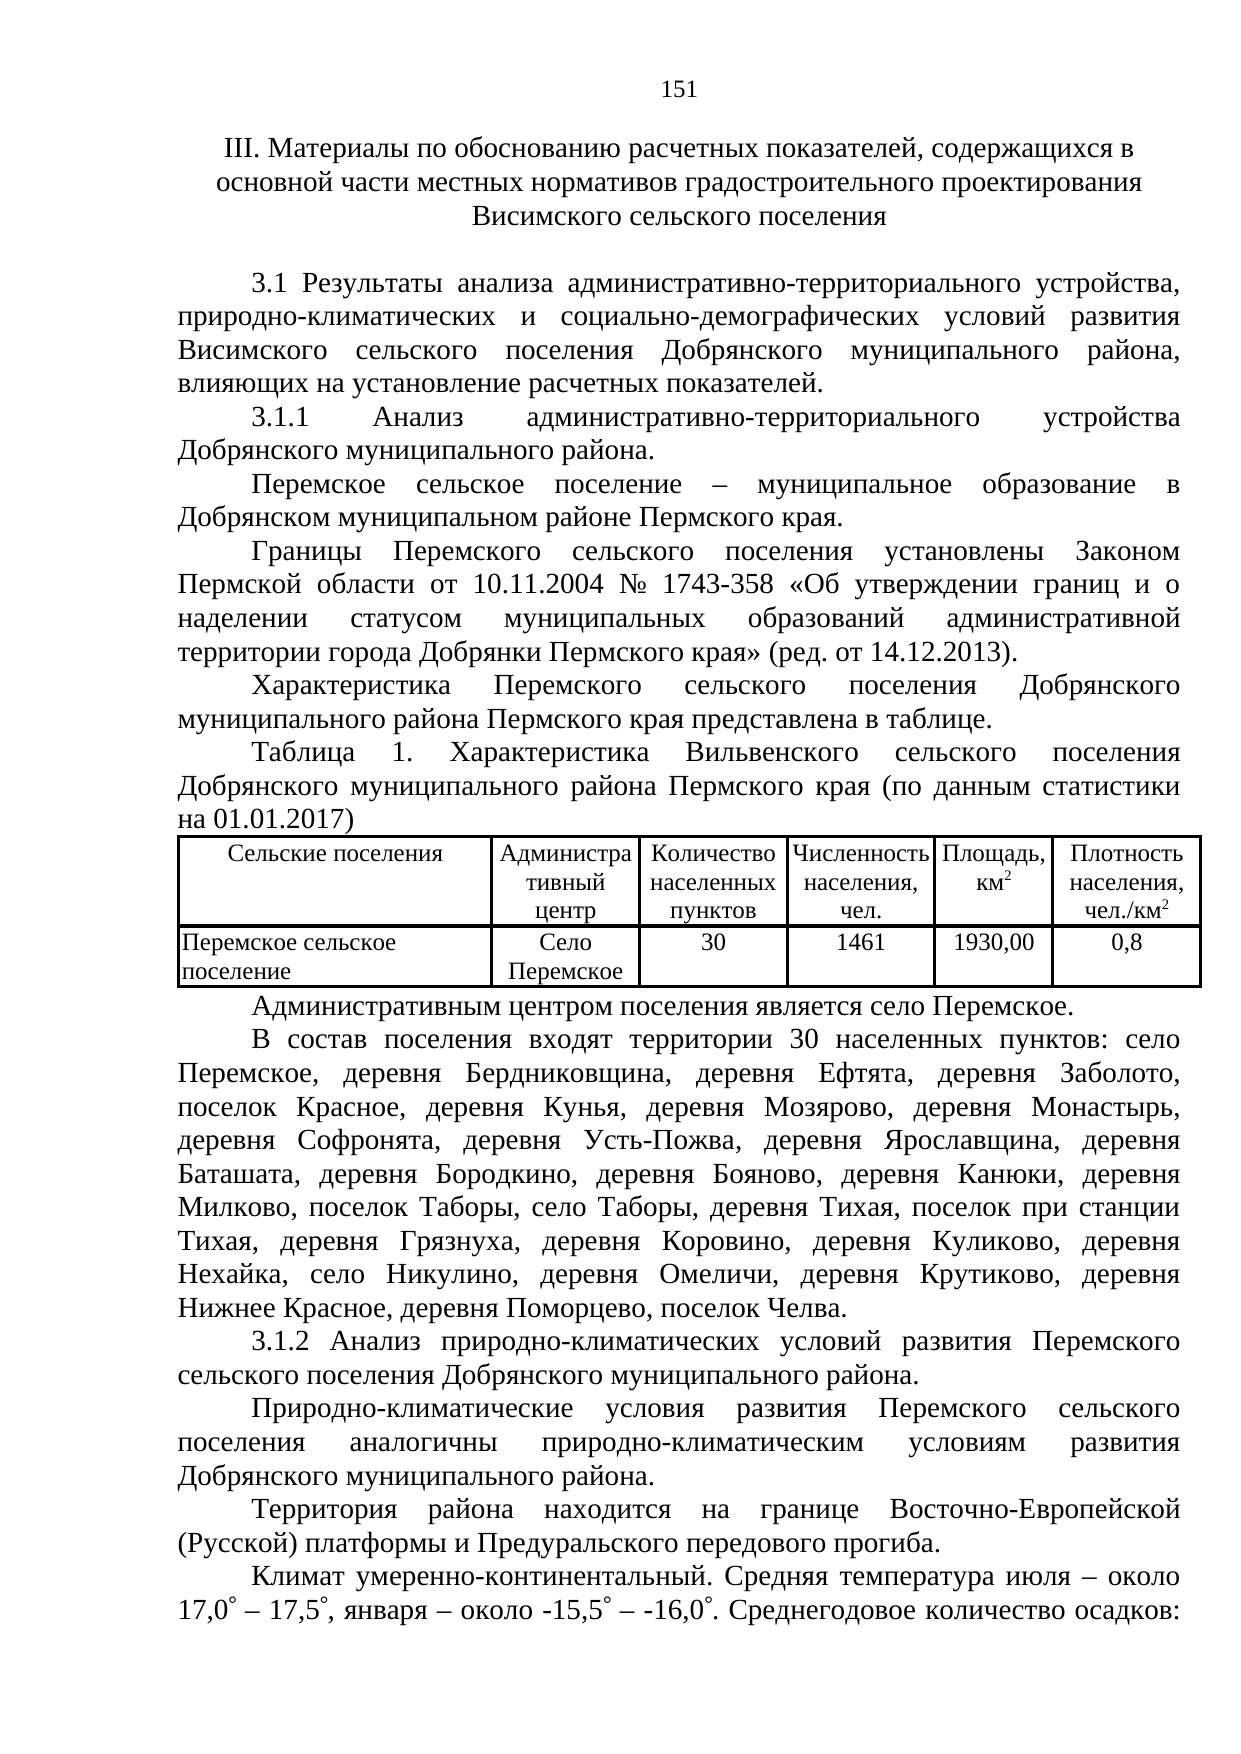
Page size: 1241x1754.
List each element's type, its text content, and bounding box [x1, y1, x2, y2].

text Административным центром поселения является село Перемское. [177, 988, 1181, 1022]
text Границы Перемского сельского поселения установлены Законом Пермской области от 10.11.2004 № 1743-358 «Об утверждении границ и о наделении статусом муниципальных образований административной территории города Добрянки Пермского края» (ред. от 14.12.2013). [177, 533, 1181, 667]
text Природно-климатические условия развития Перемского сельского поселения аналогичны природно-климатическим условиям развития Добрянского муниципального района. [177, 1391, 1181, 1491]
text Таблица 1. Характеристика Вильвенского сельского поселения Добрянского муниципального района Пермского края (по данным статистики на 01.01.2017) [177, 734, 1181, 835]
text 3.1 Результаты анализа административно-территориального устройства, природно-климатических и социально-демографических условий развития Висимского сельского поселения Добрянского муниципального района, влияющих на установление расчетных показателей. [177, 265, 1181, 399]
text Характеристика Перемского сельского поселения Добрянского муниципального района Пермского края представлена в таблице. [177, 667, 1181, 734]
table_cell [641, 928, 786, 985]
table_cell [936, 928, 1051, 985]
text Перемское сельское поселение – муниципальное образование в Добрянском муниципальном районе Пермского края. [177, 466, 1181, 533]
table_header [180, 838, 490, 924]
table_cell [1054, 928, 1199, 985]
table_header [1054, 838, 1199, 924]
text 3.1.1 Анализ административно-территориального устройства Добрянского муниципального района. [177, 399, 1181, 466]
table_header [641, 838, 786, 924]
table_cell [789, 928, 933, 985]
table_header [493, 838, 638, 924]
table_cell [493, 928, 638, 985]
text В состав поселения входят территории 30 населенных пунктов: село Перемское, деревня Бердниковщина, деревня Ефтята, деревня Заболото, поселок Красное, деревня Кунья, деревня Мозярово, деревня Монастырь, деревня Софронята, деревня Усть-Пожва, деревня Ярославщина, деревня Баташата, деревня Бородкино, деревня Бояново, деревня Канюки, деревня Милково, поселок Таборы, село Таборы, деревня Тихая, поселок при станции Тихая, деревня Грязнуха, деревня Коровино, деревня Куликово, деревня Нехайка, село Никулино, деревня Омеличи, деревня Крутиково, деревня Нижнее Красное, деревня Поморцево, поселок Челва. [177, 1022, 1181, 1323]
text Территория района находится на границе Восточно-Европейской (Русской) платформы и Предуральского передового прогиба. [177, 1491, 1181, 1558]
text III. Материалы по обоснованию расчетных показателей, содержащихся в основной части местных нормативов градостроительного проектирования Висимского сельского поселения [177, 131, 1181, 231]
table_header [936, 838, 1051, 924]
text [177, 1558, 1181, 1626]
text 3.1.2 Анализ природно-климатических условий развития Перемского сельского поселения Добрянского муниципального района. [177, 1323, 1181, 1391]
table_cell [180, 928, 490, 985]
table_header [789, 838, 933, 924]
